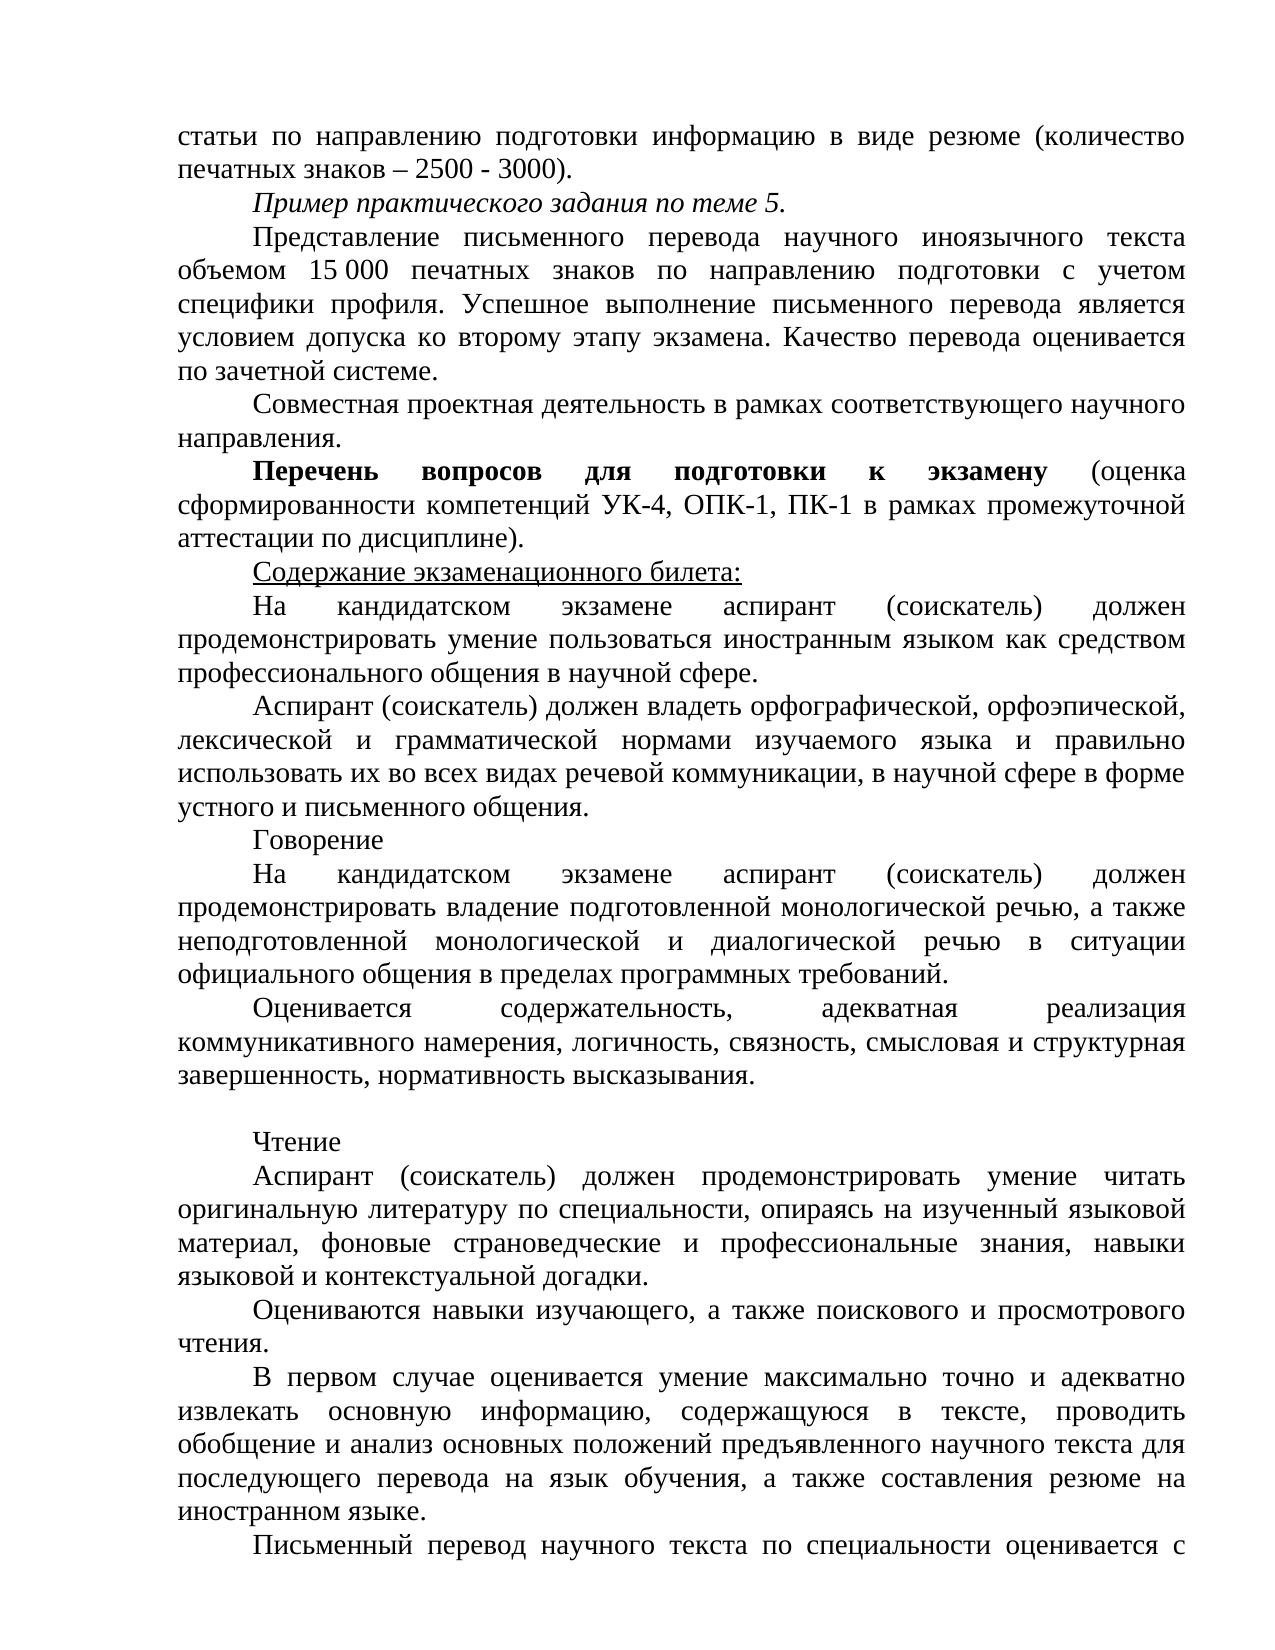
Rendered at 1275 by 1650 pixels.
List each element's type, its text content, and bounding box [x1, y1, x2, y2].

text Пример практического задания по теме 5. [177, 185, 1186, 219]
text Содержание экзаменационного билета: [177, 554, 1186, 588]
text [177, 1527, 1186, 1560]
text Перечень вопросов для подготовки к экзамену (оценка сформированности компетенций УК-4, ОПК-1, ПК-1 в рамках промежуточной аттестации по дисциплине). [177, 453, 1186, 554]
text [177, 118, 1186, 185]
text Оценивается содержательность, адекватная реализация коммуникативного намерения, логичность, связность, смысловая и структурная завершенность, нормативность высказывания. [177, 990, 1186, 1091]
text На кандидатском экзамене аспирант (соискатель) должен продемонстрировать умение пользоваться иностранным языком как средством профессионального общения в научной сфере. [177, 588, 1186, 688]
text На кандидатском экзамене аспирант (соискатель) должен продемонстрировать владение подготовленной монологической речью, а также неподготовленной монологической и диалогической речью в ситуации официального общения в пределах программных требований. [177, 856, 1186, 990]
text Совместная проектная деятельность в рамках соответствующего научного направления. [177, 386, 1186, 453]
text Говорение [177, 822, 1186, 856]
text Аспирант (соискатель) должен владеть орфографической, орфоэпической, лексической и грамматической нормами изучаемого языка и правильно использовать их во всех видах речевой коммуникации, в научной сфере в форме устного и письменного общения. [177, 688, 1186, 822]
text Аспирант (соискатель) должен продемонстрировать умение читать оригинальную литературу по специальности, опираясь на изученный языковой материал, фоновые страноведческие и профессиональные знания, навыки языковой и контекстуальной догадки. [177, 1158, 1186, 1292]
text Оцениваются навыки изучающего, а также поискового и просмотрового чтения. [177, 1292, 1186, 1359]
text В первом случае оценивается умение максимально точно и адекватно извлекать основную информацию, содержащуюся в тексте, проводить обобщение и анализ основных положений предъявленного научного текста для последующего перевода на язык обучения, а также составления резюме на иностранном языке. [177, 1359, 1186, 1527]
text Чтение [177, 1124, 1186, 1158]
text Представление письменного перевода научного иноязычного текста объемом 15 000 печатных знаков по направлению подготовки с учетом специфики профиля. Успешное выполнение письменного перевода является условием допуска ко второму этапу экзамена. Качество перевода оценивается по зачетной системе. [177, 219, 1186, 386]
